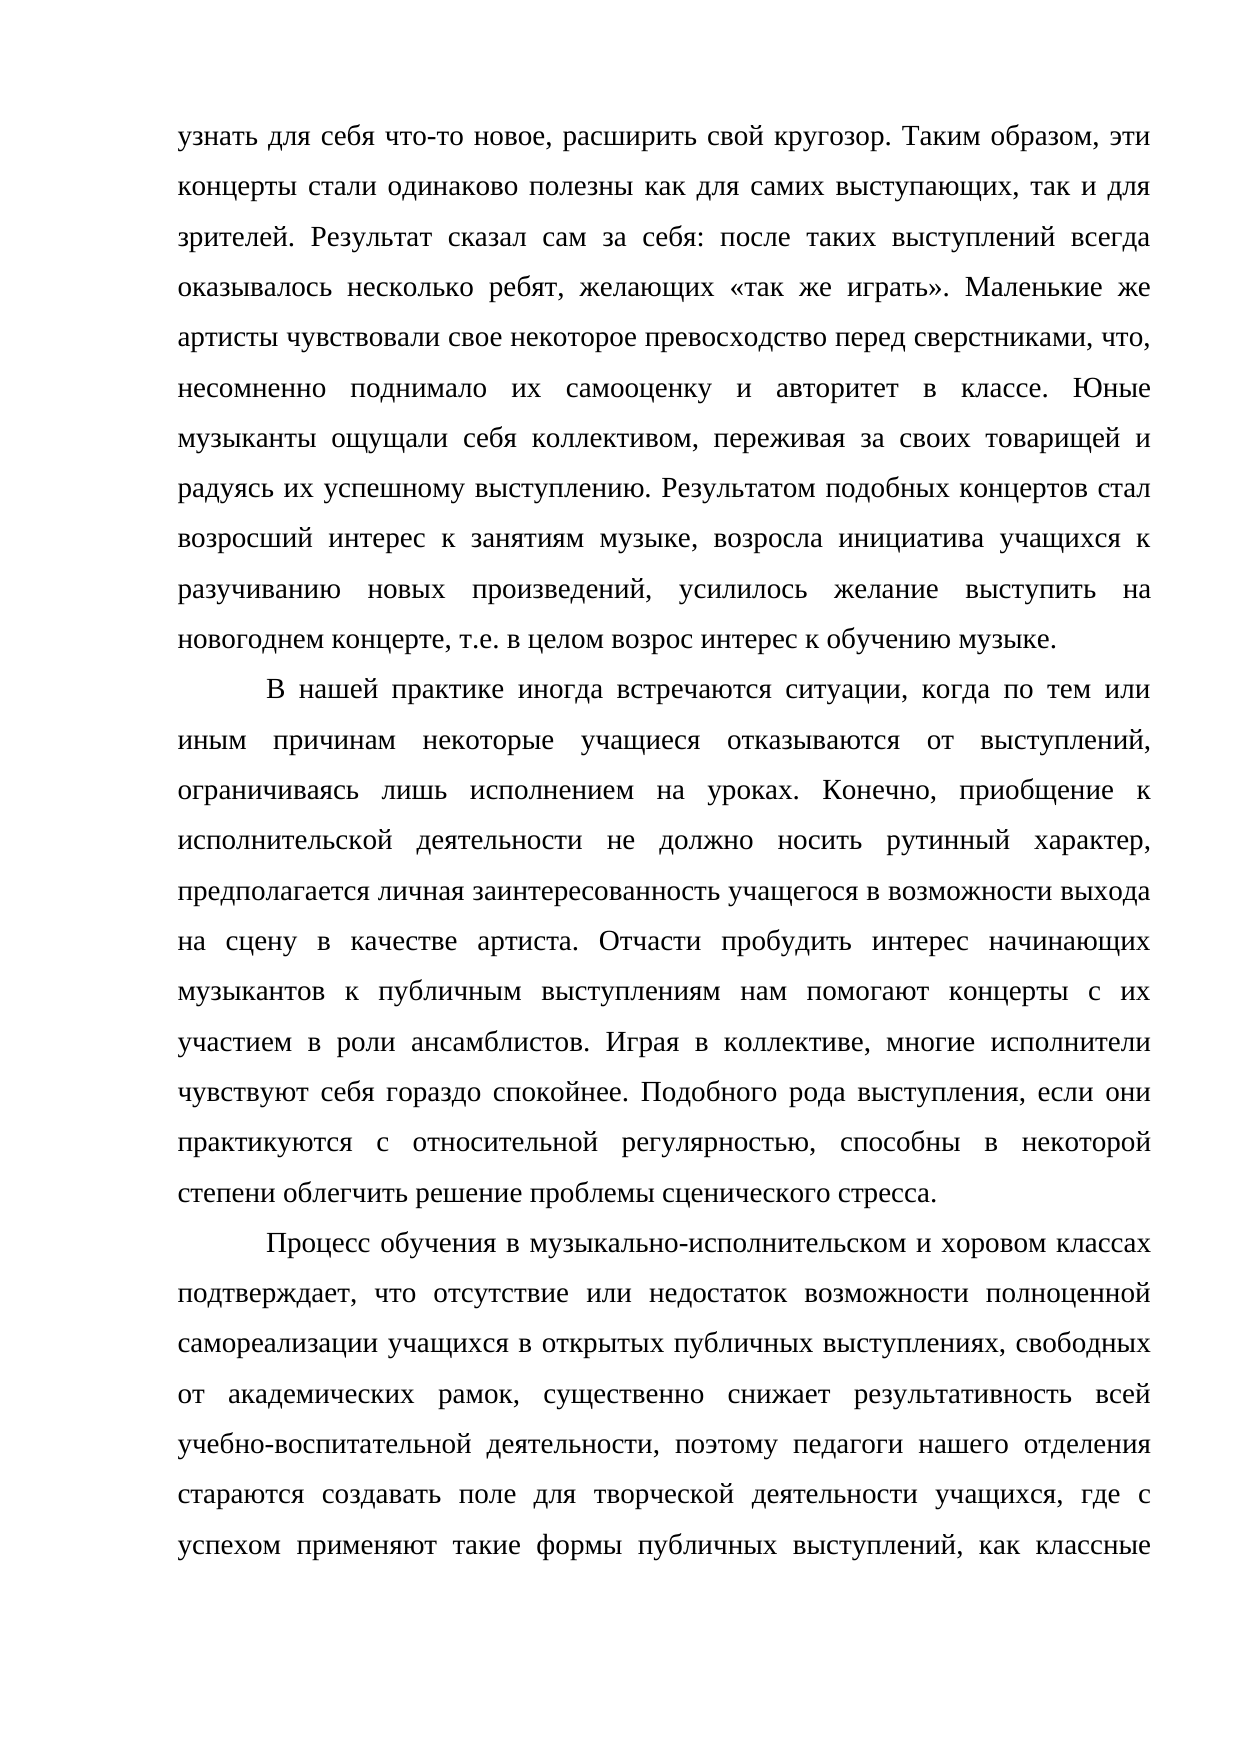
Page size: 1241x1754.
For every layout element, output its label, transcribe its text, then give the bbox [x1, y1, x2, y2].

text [177, 1225, 1152, 1560]
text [177, 118, 1152, 655]
text В нашей практике иногда встречаются ситуации, когда по тем или иным причинам некоторые учащиеся отказываются от выступлений, ограничиваясь лишь исполнением на уроках. Конечно, приобщение к исполнительской деятельности не должно носить рутинный характер, предполагается личная заинтересованность учащегося в возможности выхода на сцену в качестве артиста. Отчасти пробудить интерес начинающих музыкантов к публичным выступлениям нам помогают концерты с их участием в роли ансамблистов. Играя в коллективе, многие исполнители чувствуют себя гораздо спокойнее. Подобного рода выступления, если они практикуются с относительной регулярностью, способны в некоторой степени облегчить решение проблемы сценического стресса. [177, 672, 1152, 1208]
